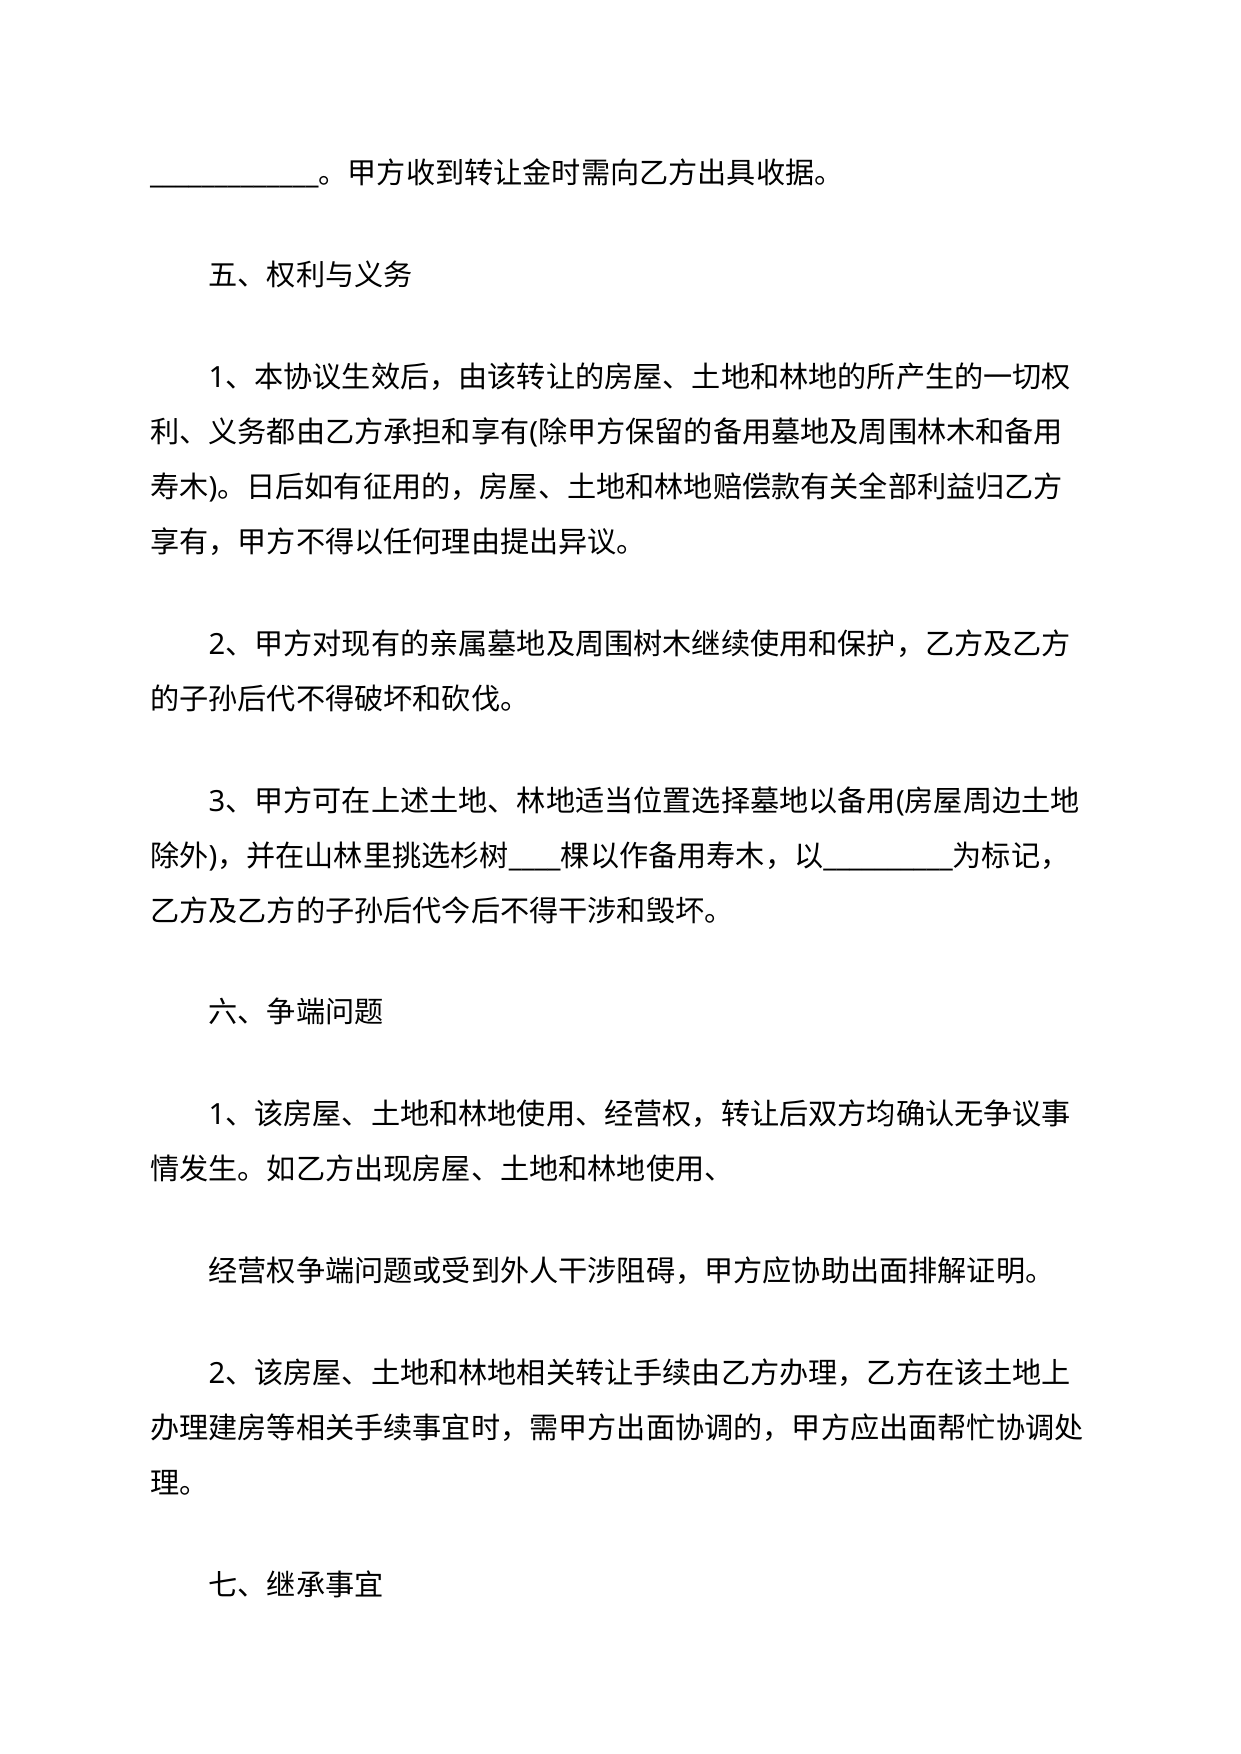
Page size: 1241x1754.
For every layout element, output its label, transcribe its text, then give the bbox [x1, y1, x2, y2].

text 六、争端问题 [150, 989, 1090, 1031]
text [150, 150, 1090, 192]
text 3、甲方可在上述土地、林地适当位置选择墓地以备用(房屋周边土地除外)，并在山林里挑选杉树____棵以作备用寿木，以__________为标记，乙方及乙方的子孙后代今后不得干涉和毁坏。 [150, 777, 1090, 929]
text 1、本协议生效后，由该转让的房屋、土地和林地的所产生的一切权利、义务都由乙方承担和享有(除甲方保留的备用墓地及周围林木和备用寿木)。日后如有征用的，房屋、土地和林地赔偿款有关全部利益归乙方享有，甲方不得以任何理由提出异议。 [150, 354, 1090, 561]
text 经营权争端问题或受到外人干涉阻碍，甲方应协助出面排解证明。 [150, 1248, 1090, 1290]
text 七、继承事宜 [150, 1561, 1090, 1603]
text 五、权利与义务 [150, 252, 1090, 294]
text 2、甲方对现有的亲属墓地及周围树木继续使用和保护，乙方及乙方的子孙后代不得破坏和砍伐。 [150, 621, 1090, 718]
text 2、该房屋、土地和林地相关转让手续由乙方办理，乙方在该土地上办理建房等相关手续事宜时，需甲方出面协调的，甲方应出面帮忙协调处理。 [150, 1349, 1090, 1502]
text 1、该房屋、土地和林地使用、经营权，转让后双方均确认无争议事情发生。如乙方出现房屋、土地和林地使用、 [150, 1091, 1090, 1188]
